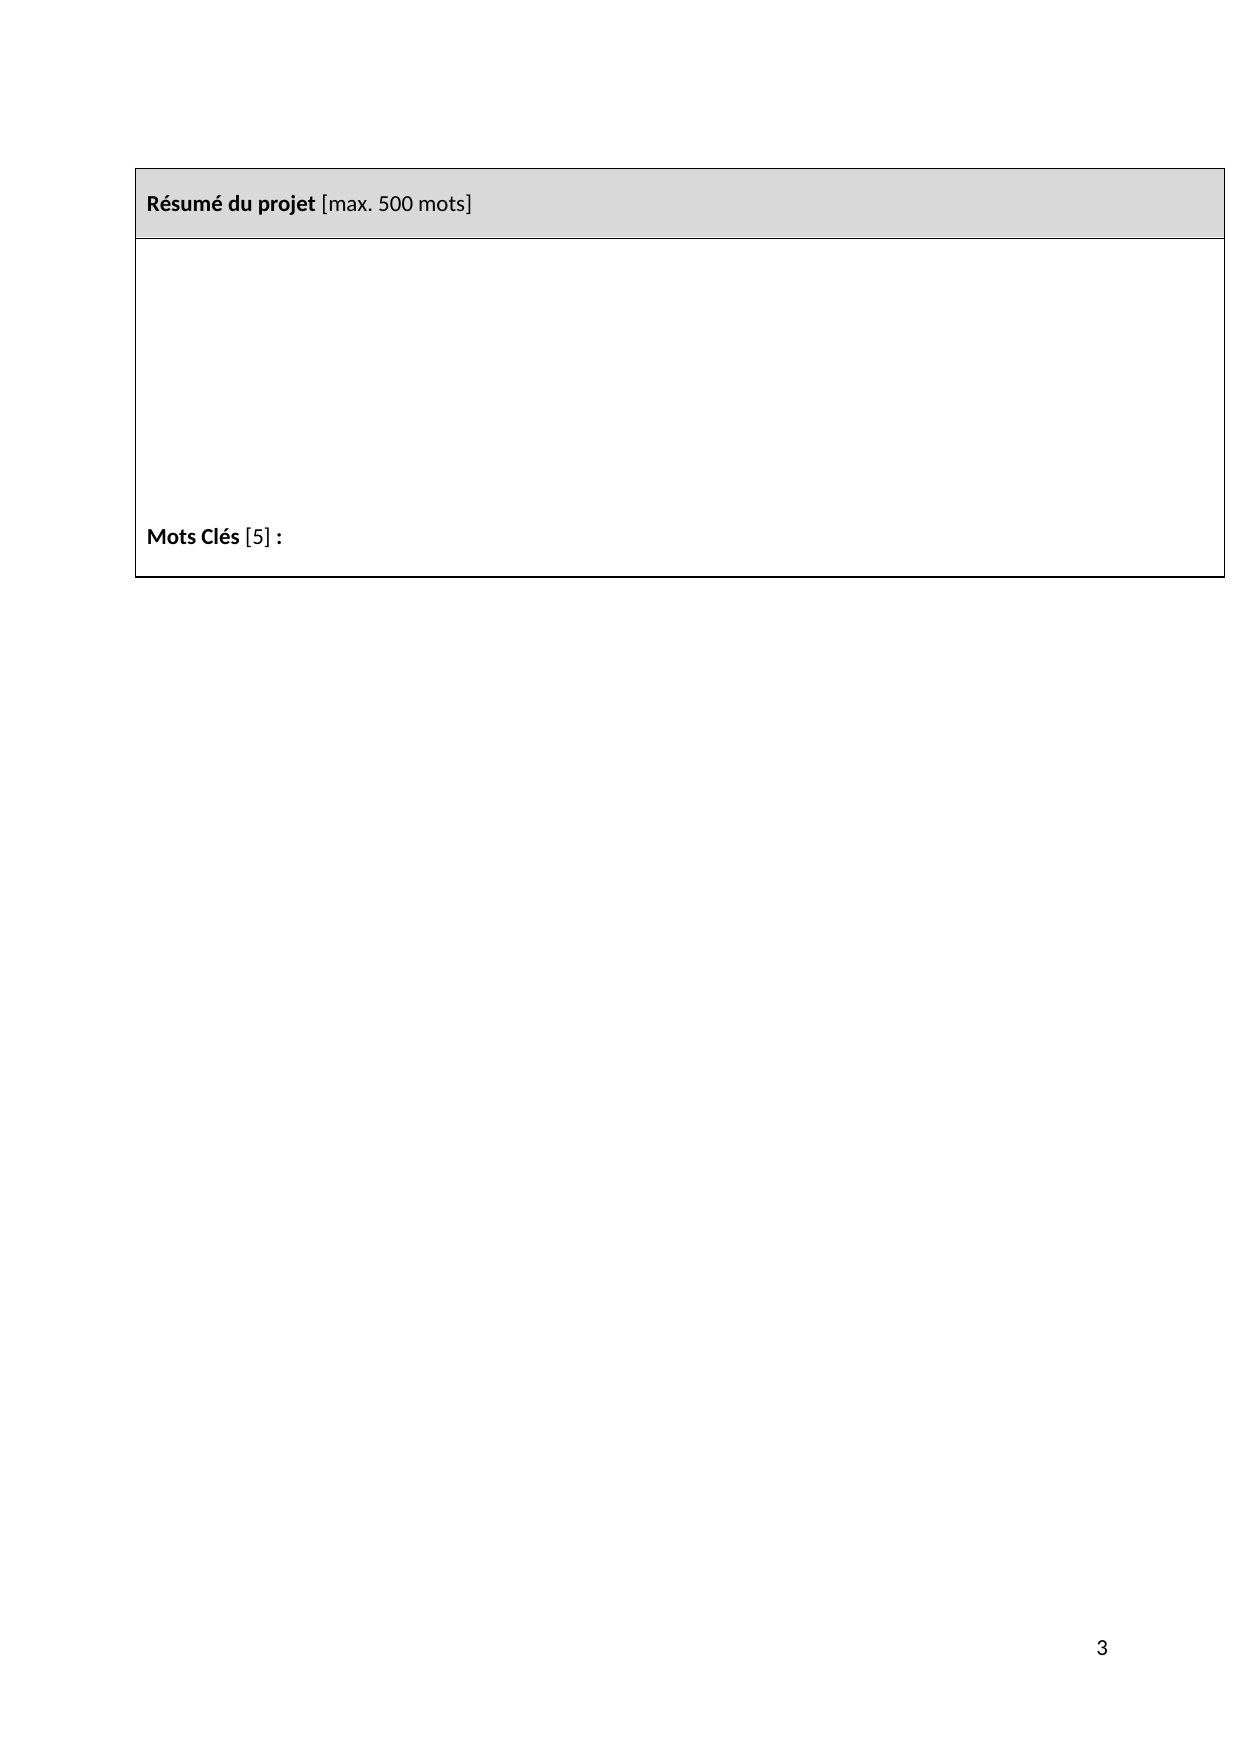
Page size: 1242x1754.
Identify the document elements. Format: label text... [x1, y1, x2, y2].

table_cell Mots Clés [5] : [136, 239, 1224, 576]
table_header Résumé du projet [max. 500 mots] [136, 169, 1224, 237]
